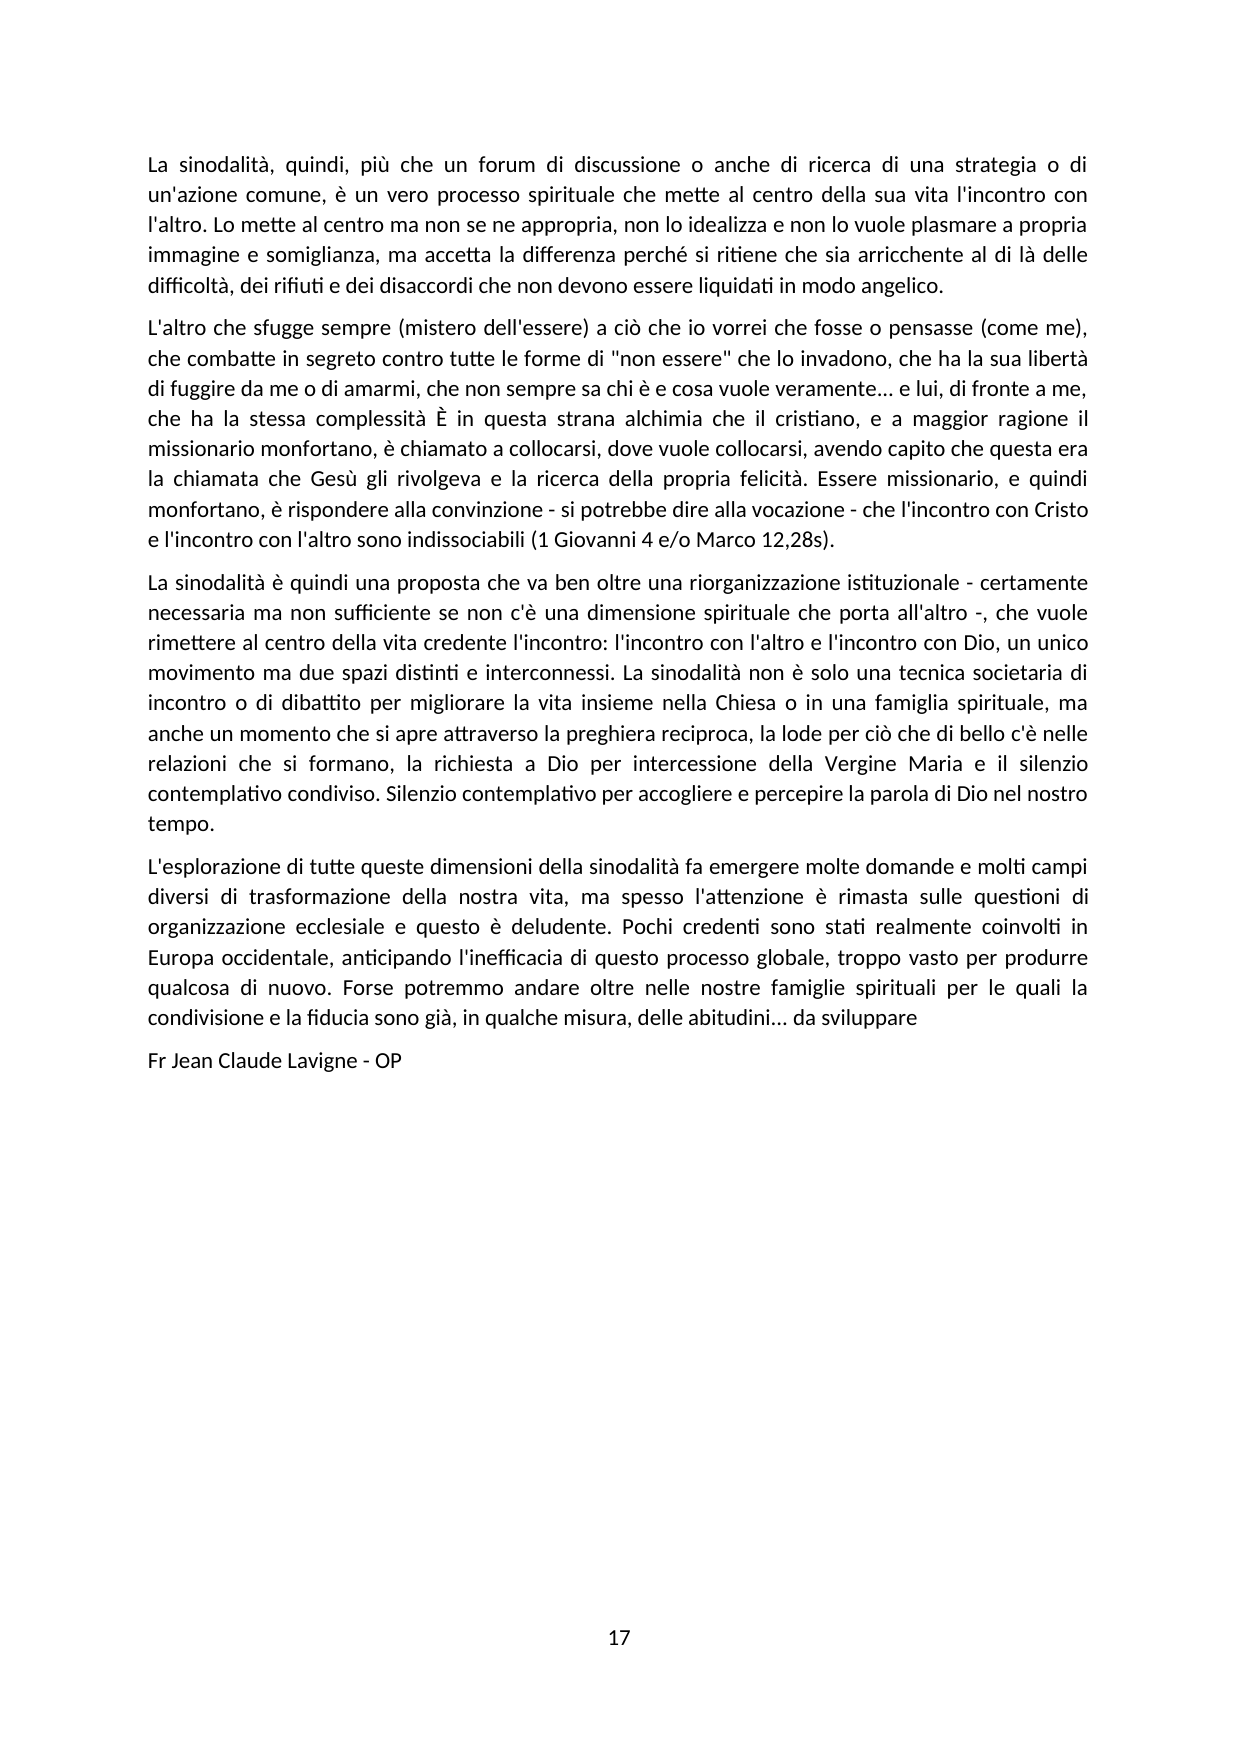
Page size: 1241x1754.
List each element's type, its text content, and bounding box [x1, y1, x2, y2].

text La sinodalità, quindi, più che un forum di discussione o anche di ricerca di una strategia o di un'azione comune, è un vero processo spirituale che mette al centro della sua vita l'incontro con l'altro. Lo mette al centro ma non se ne appropria, non lo idealizza e non lo vuole plasmare a propria immagine e somiglianza, ma accetta la differenza perché si ritiene che sia arricchente al di là delle difficoltà, dei rifiuti e dei disaccordi che non devono essere liquidati in modo angelico. [148, 150, 1090, 299]
text Fr Jean Claude Lavigne - OP [148, 1046, 1090, 1074]
text La sinodalità è quindi una proposta che va ben oltre una riorganizzazione istituzionale - certamente necessaria ma non sufficiente se non c'è una dimensione spirituale che porta all'altro -, che vuole rimettere al centro della vita credente l'incontro: l'incontro con l'altro e l'incontro con Dio, un unico movimento ma due spazi distinti e interconnessi. La sinodalità non è solo una tecnica societaria di incontro o di dibattito per migliorare la vita insieme nella Chiesa o in una famiglia spirituale, ma anche un momento che si apre attraverso la preghiera reciproca, la lode per ciò che di bello c'è nelle relazioni che si formano, la richiesta a Dio per intercessione della Vergine Maria e il silenzio contemplativo condiviso. Silenzio contemplativo per accogliere e percepire la parola di Dio nel nostro tempo. [148, 568, 1090, 837]
text L'esplorazione di tutte queste dimensioni della sinodalità fa emergere molte domande e molti campi diversi di trasformazione della nostra vita, ma spesso l'attenzione è rimasta sulle questioni di organizzazione ecclesiale e questo è deludente. Pochi credenti sono stati realmente coinvolti in Europa occidentale, anticipando l'inefficacia di questo processo globale, troppo vasto per produrre qualcosa di nuovo. Forse potremmo andare oltre nelle nostre famiglie spirituali per le quali la condivisione e la fiducia sono già, in qualche misura, delle abitudini... da sviluppare [148, 852, 1090, 1031]
text L'altro che sfugge sempre (mistero dell'essere) a ciò che io vorrei che fosse o pensasse (come me), che combatte in segreto contro tutte le forme di "non essere" che lo invadono, che ha la sua libertà di fuggire da me o di amarmi, che non sempre sa chi è e cosa vuole veramente... e lui, di fronte a me, che ha la stessa complessità È in questa strana alchimia che il cristiano, e a maggior ragione il missionario monfortano, è chiamato a collocarsi, dove vuole collocarsi, avendo capito che questa era la chiamata che Gesù gli rivolgeva e la ricerca della propria felicità. Essere missionario, e quindi monfortano, è rispondere alla convinzione - si potrebbe dire alla vocazione - che l'incontro con Cristo e l'incontro con l'altro sono indissociabili (1 Giovanni 4 e/o Marco 12,28s). [148, 313, 1090, 553]
